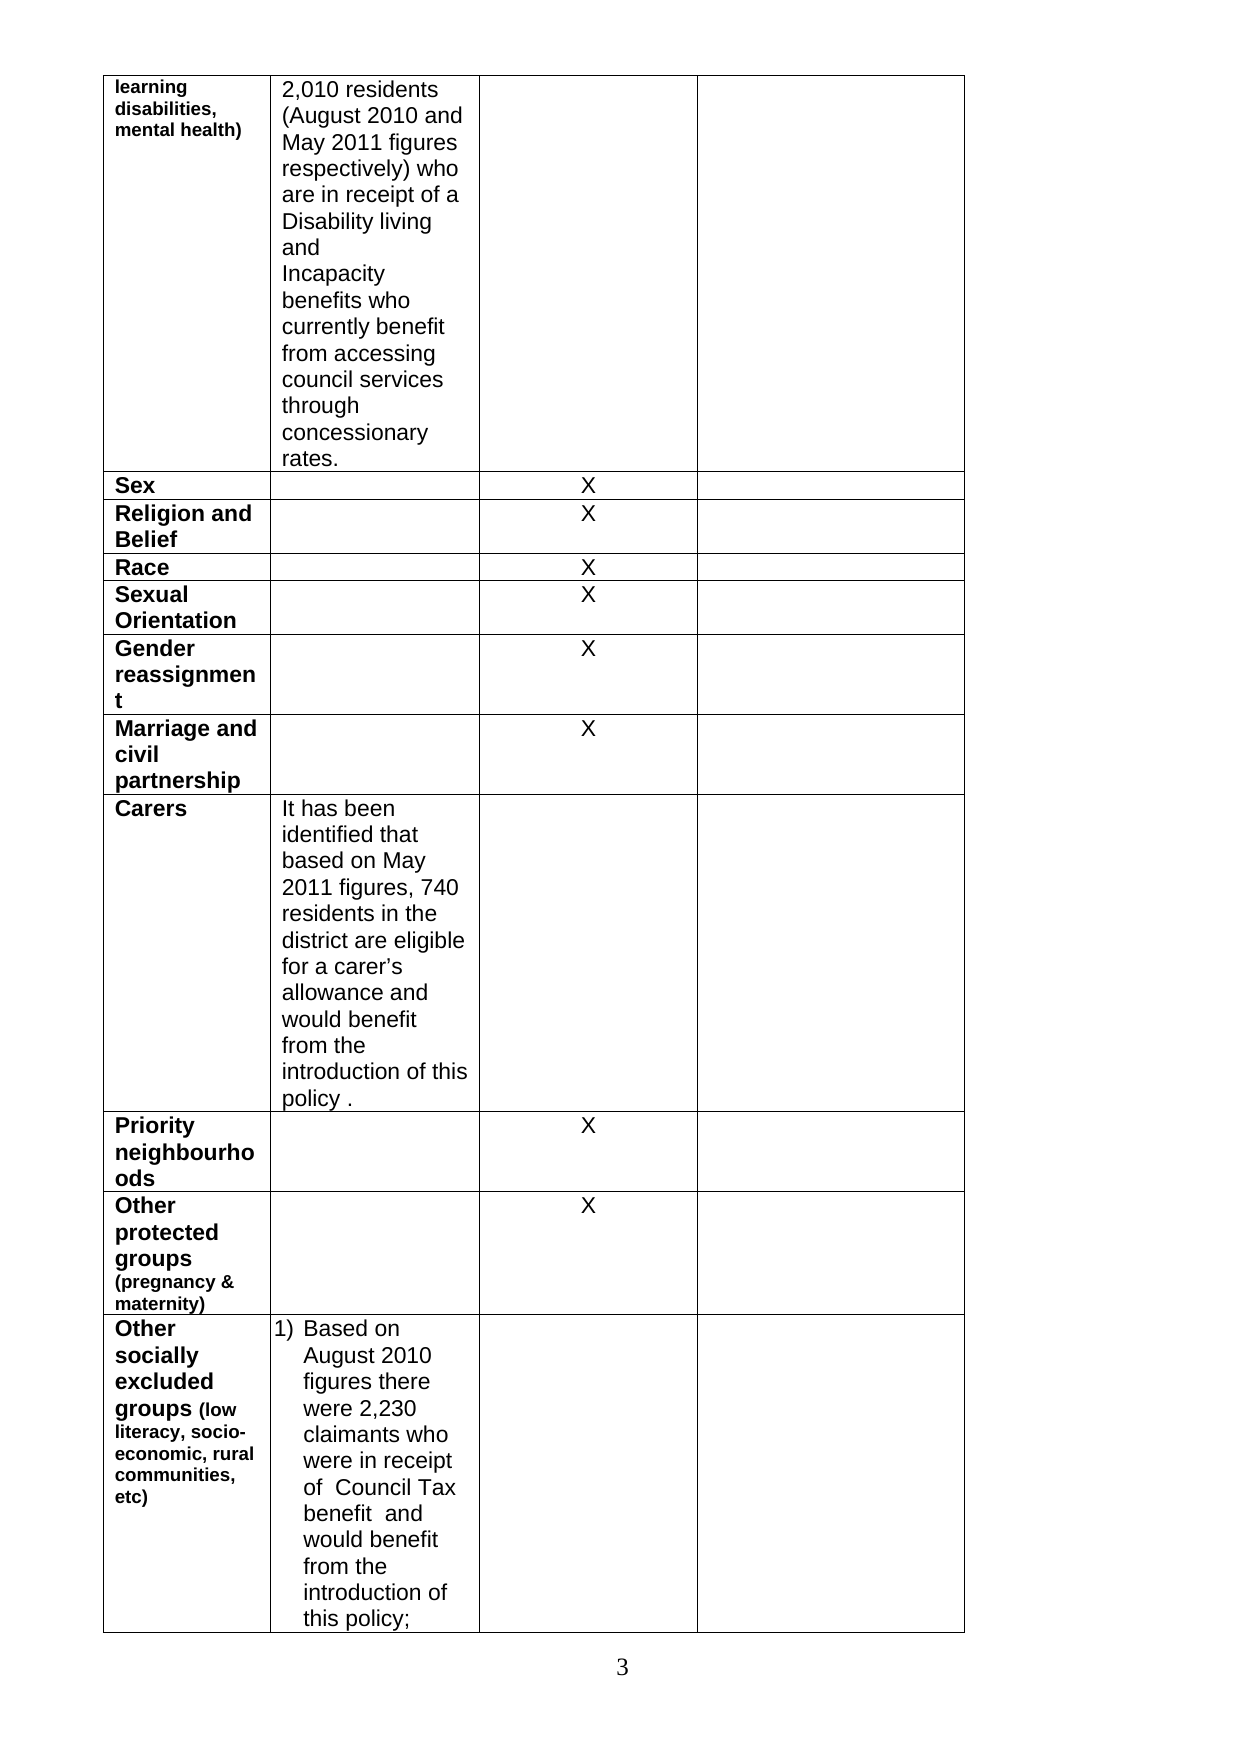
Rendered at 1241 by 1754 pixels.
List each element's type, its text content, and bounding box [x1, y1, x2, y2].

table_cell [480, 76, 697, 471]
table_cell Religion and Belief [104, 500, 270, 552]
table_cell X [480, 715, 697, 794]
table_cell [104, 76, 270, 471]
table_cell [271, 500, 479, 552]
table_cell [698, 635, 964, 714]
table_cell [271, 1192, 479, 1314]
table_cell Other protected groups (pregnancy & maternity) [104, 1192, 270, 1314]
table_cell [698, 1112, 964, 1191]
table_cell [271, 472, 479, 499]
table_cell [271, 76, 479, 471]
table_cell [698, 1192, 964, 1314]
table_cell [480, 795, 697, 1111]
table_cell [271, 581, 479, 633]
table_cell Race [104, 554, 270, 580]
table_cell [698, 76, 964, 471]
table_cell X [480, 635, 697, 714]
table_cell [698, 500, 964, 552]
table_cell Gender reassignment [104, 635, 270, 714]
table_cell X [480, 472, 697, 499]
table_cell Marriage and civil partnership [104, 715, 270, 794]
table_cell Sex [104, 472, 270, 499]
table_cell [698, 581, 964, 633]
table_cell Carers [104, 795, 270, 1111]
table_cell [104, 1315, 270, 1632]
table_cell [271, 635, 479, 714]
table_cell [271, 715, 479, 794]
table_cell [271, 1112, 479, 1191]
table_cell It has been identified that based on May 2011 figures, 740 residents in the district are eligible for a carer’s allowance and would benefit from the introduction of this policy . [271, 795, 479, 1111]
table_cell [698, 554, 964, 580]
table_cell [698, 1315, 964, 1632]
table_cell X [480, 1112, 697, 1191]
table_cell Sexual Orientation [104, 581, 270, 633]
table_cell X [480, 554, 697, 580]
table_cell X [480, 500, 697, 552]
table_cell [271, 1315, 479, 1632]
table_cell [480, 1315, 697, 1632]
table_cell X [480, 581, 697, 633]
table_cell [698, 472, 964, 499]
table_cell [698, 715, 964, 794]
table_cell Priority neighbourhoods [104, 1112, 270, 1191]
table_cell [698, 795, 964, 1111]
table_cell [271, 554, 479, 580]
table_cell X [480, 1192, 697, 1314]
